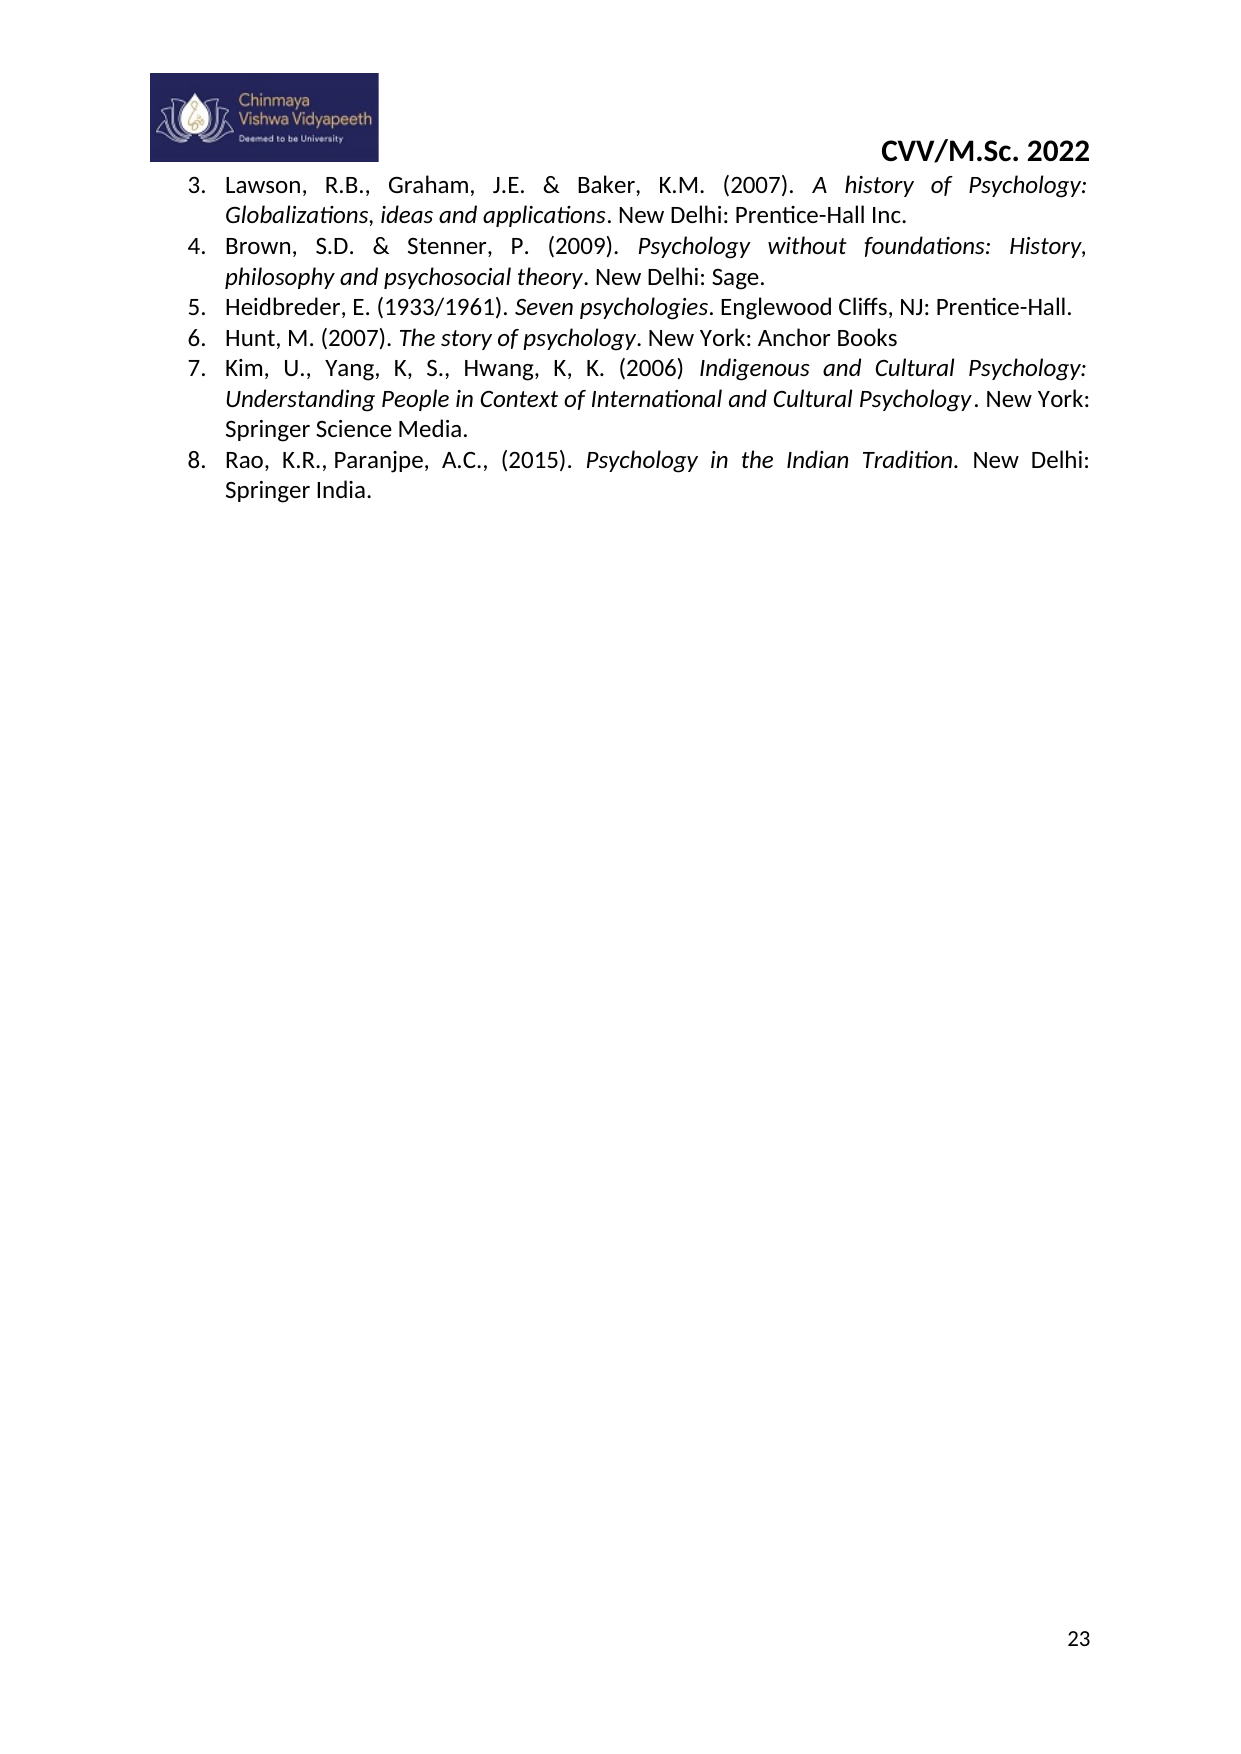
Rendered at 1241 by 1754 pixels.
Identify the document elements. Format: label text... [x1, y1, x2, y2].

list Brown, S.D. & Stenner, P. (2009). Psychology without foundations: History, philosophy and psychosocial theory. New Delhi: Sage. [187, 230, 1090, 291]
list Hunt, M. (2007). The story of psychology. New York: Anchor Books [187, 322, 1090, 352]
list Kim, U., Yang, K, S., Hwang, K, K. (2006) Indigenous and Cultural Psychology: Understanding People in Context of International and Cultural Psychology. New York: Springer Science Media. [187, 352, 1090, 444]
picture [150, 73, 379, 162]
list Lawson, R.B., Graham, J.E. & Baker, K.M. (2007). A history of Psychology: Globalizations, ideas and applications. New Delhi: Prentice-Hall Inc. [187, 169, 1090, 230]
list Rao, K.R., Paranjpe, A.C., (2015). Psychology in the Indian Tradition. New Delhi: Springer India. [187, 444, 1090, 505]
list Heidbreder, E. (1933/1961). Seven psychologies. Englewood Cliffs, NJ: Prentice-Hall. [187, 291, 1090, 322]
